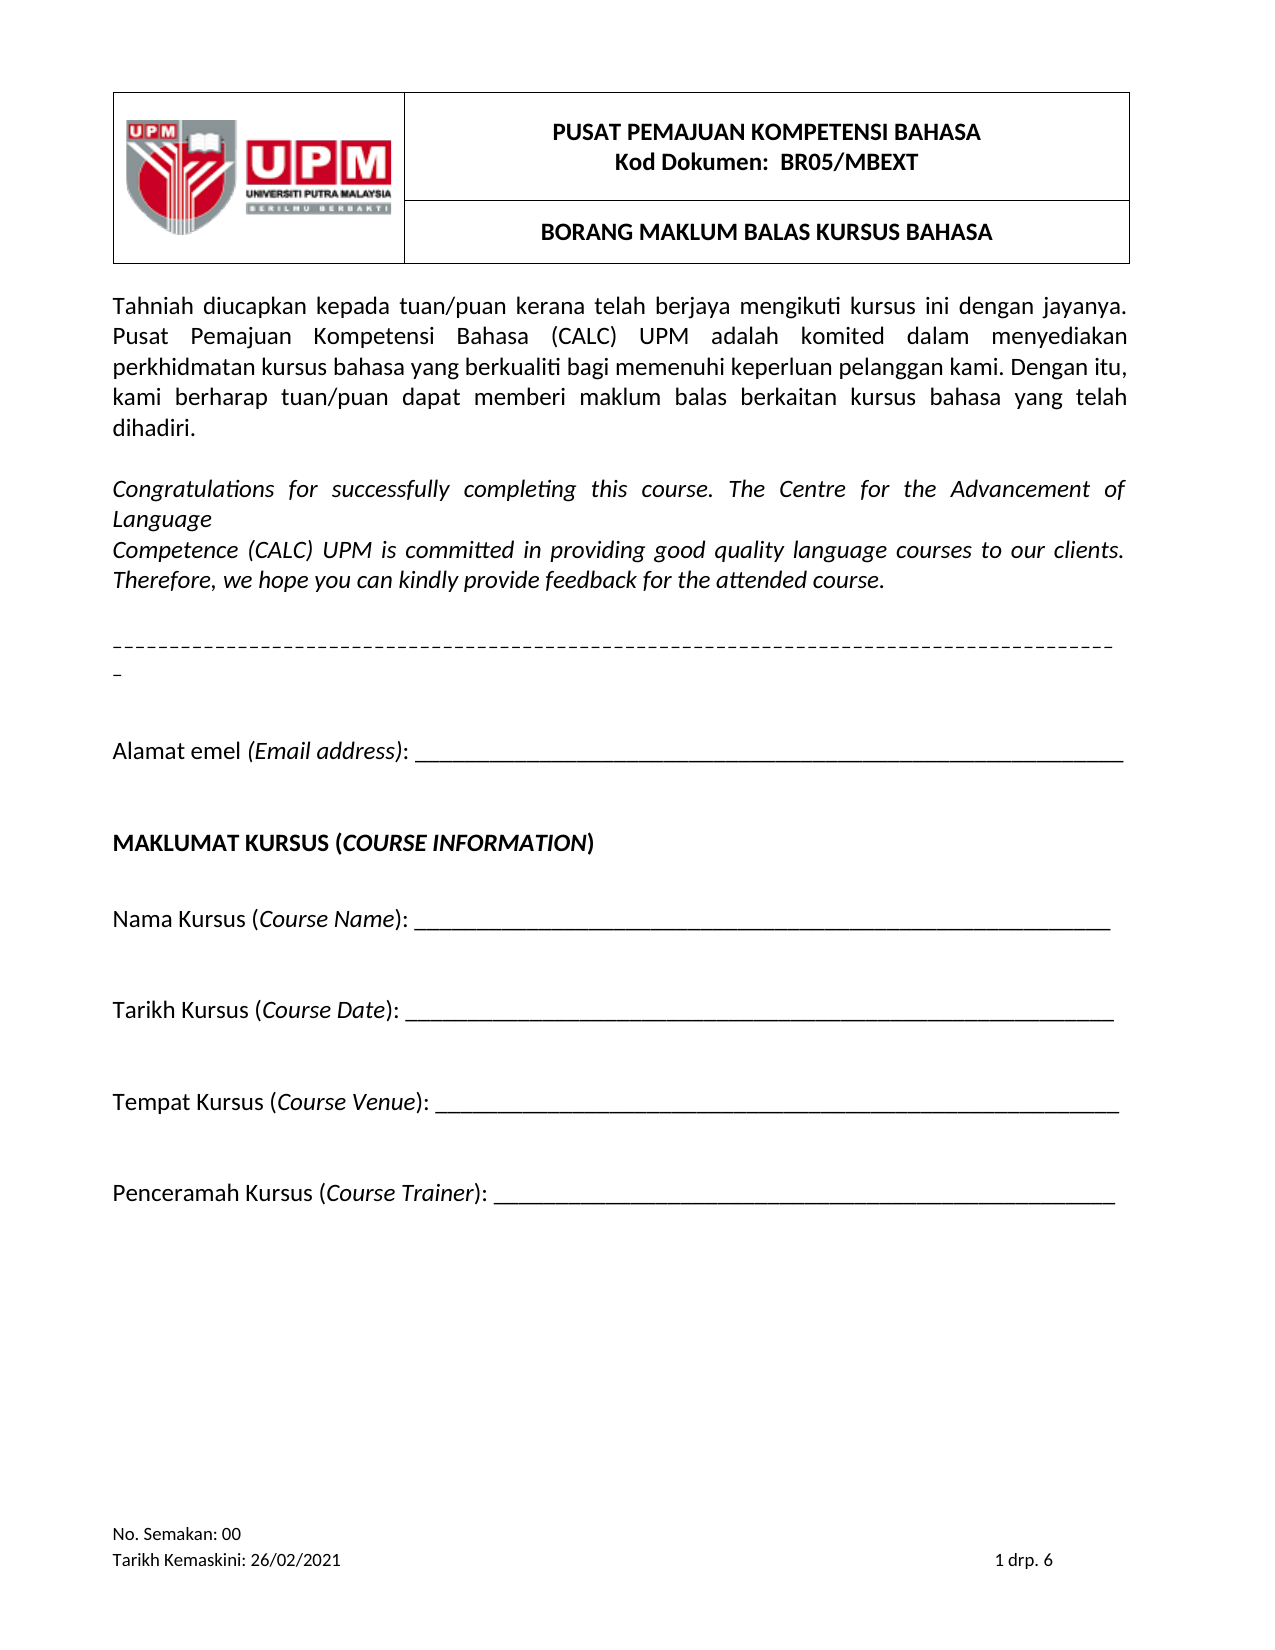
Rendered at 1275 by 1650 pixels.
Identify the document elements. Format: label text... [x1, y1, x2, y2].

table_header PUSAT PEMAJUAN KOMPETENSI BAHASA Kod Dokumen: BR05/MBEXT [405, 93, 1129, 200]
table_cell BORANG MAKLUM BALAS KURSUS BAHASA [405, 201, 1129, 262]
text MAKLUMAT KURSUS (COURSE INFORMATION) [112, 827, 1129, 857]
text Tahniah diucapkan kepada tuan/puan kerana telah berjaya mengikuti kursus ini dengan jayanya. Pusat Pemajuan Kompetensi Bahasa (CALC) UPM adalah komited dalam menyediakan perkhidmatan kursus bahasa yang berkualiti bagi memenuhi keperluan pelanggan kami. Dengan itu, kami berharap tuan/puan dapat memberi maklum balas berkaitan kursus bahasa yang telah dihadiri. [112, 290, 1129, 442]
picture [126, 120, 392, 235]
text Tempat Kursus (Course Venue): _______________________________________________________ [112, 1086, 1129, 1116]
text Alamat emel (Email address): _________________________________________________________ [112, 735, 1129, 766]
text _________________________________________________________________________________________ [112, 623, 1129, 679]
text Nama Kursus (Course Name): ________________________________________________________ [112, 903, 1129, 933]
text Congratulations for successfully completing this course. The Centre for the Advancement of Language [112, 473, 1129, 534]
text Tarikh Kursus (Course Date): _________________________________________________________ [112, 994, 1129, 1025]
text Competence (CALC) UPM is committed in providing good quality language courses to our clients. Therefore, we hope you can kindly provide feedback for the attended course. [112, 534, 1129, 595]
table_header [114, 93, 404, 262]
text Penceramah Kursus (Course Trainer): __________________________________________________ [112, 1177, 1129, 1208]
